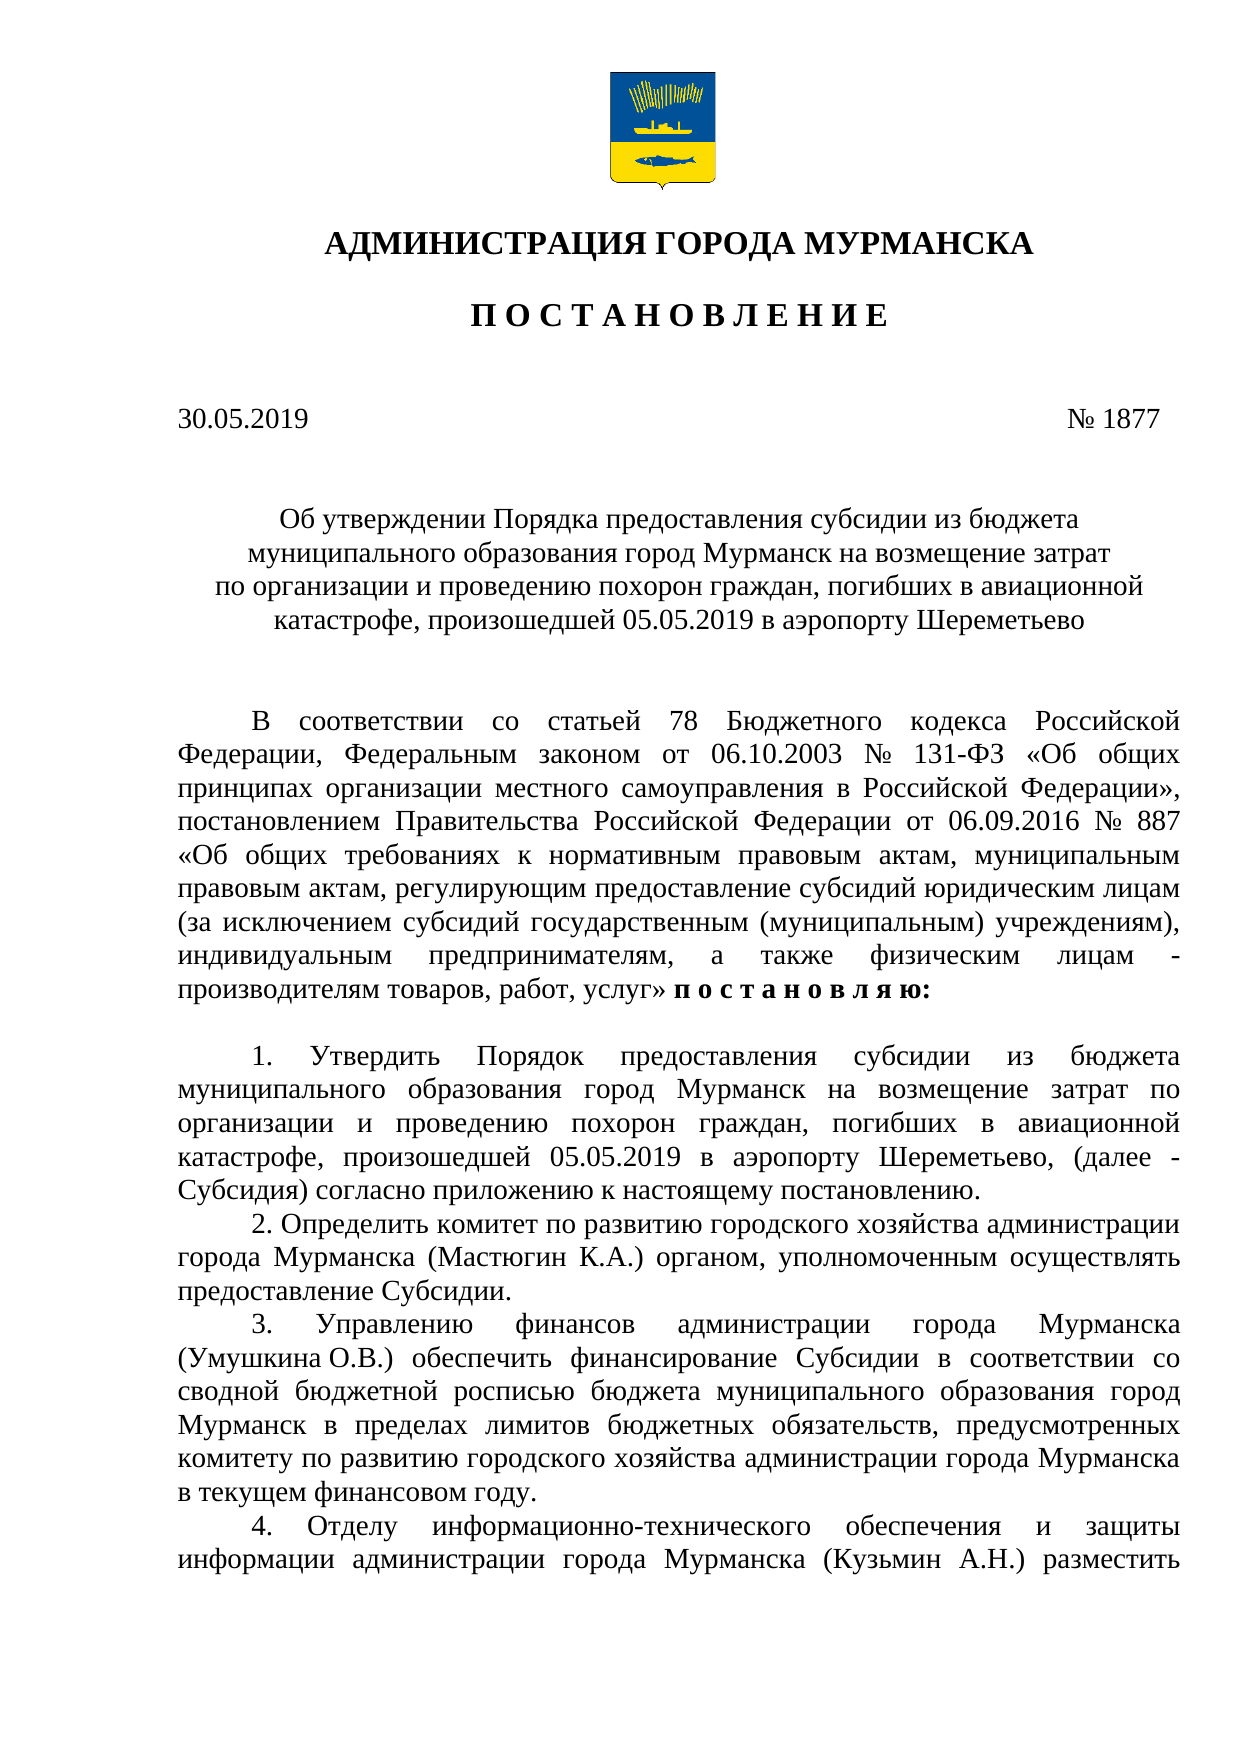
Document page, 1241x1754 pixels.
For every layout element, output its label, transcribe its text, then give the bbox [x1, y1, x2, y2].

text АДМИНИСТРАЦИЯ ГОРОДА МУРМАНСКА [177, 223, 1181, 262]
text П О С Т А Н О В Л Е Н И Е [177, 295, 1181, 334]
text В соответствии со статьей 78 Бюджетного кодекса Российской Федерации, Федеральным законом от 06.10.2003 № 131-ФЗ «Об общих принципах организации местного самоуправления в Российской Федерации», постановлением Правительства Российской Федерации от 06.09.2016 № 887 «Об общих требованиях к нормативным правовым актам, муниципальным правовым актам, регулирующим предоставление субсидий юридическим лицам (за исключением субсидий государственным (муниципальным) учреждениям), индивидуальным предпринимателям, а также физическим лицам - производителям товаров, работ, услуг» п о с т а н о в л я ю: [177, 703, 1181, 1004]
text 30.05.2019 № 1877 [177, 401, 1181, 434]
text 1. Утвердить Порядок предоставления субсидии из бюджета муниципального образования город Мурманск на возмещение затрат по организации и проведению похорон граждан, погибших в авиационной катастрофе, произошедшей 05.05.2019 в аэропорту Шереметьево, (далее - Субсидия) согласно приложению к настоящему постановлению. [177, 1038, 1181, 1206]
picture [610, 72, 716, 190]
text 3. Управлению финансов администрации города Мурманска (Умушкина О.В.) обеспечить финансирование Субсидии в соответствии со сводной бюджетной росписью бюджета муниципального образования город Мурманск в пределах лимитов бюджетных обязательств, предусмотренных комитету по развитию городского хозяйства администрации города Мурманска в текущем финансовом году. [177, 1306, 1181, 1508]
text 2. Определить комитет по развитию городского хозяйства администрации города Мурманска (Мастюгин К.А.) органом, уполномоченным осуществлять предоставление Субсидии. [177, 1206, 1181, 1306]
